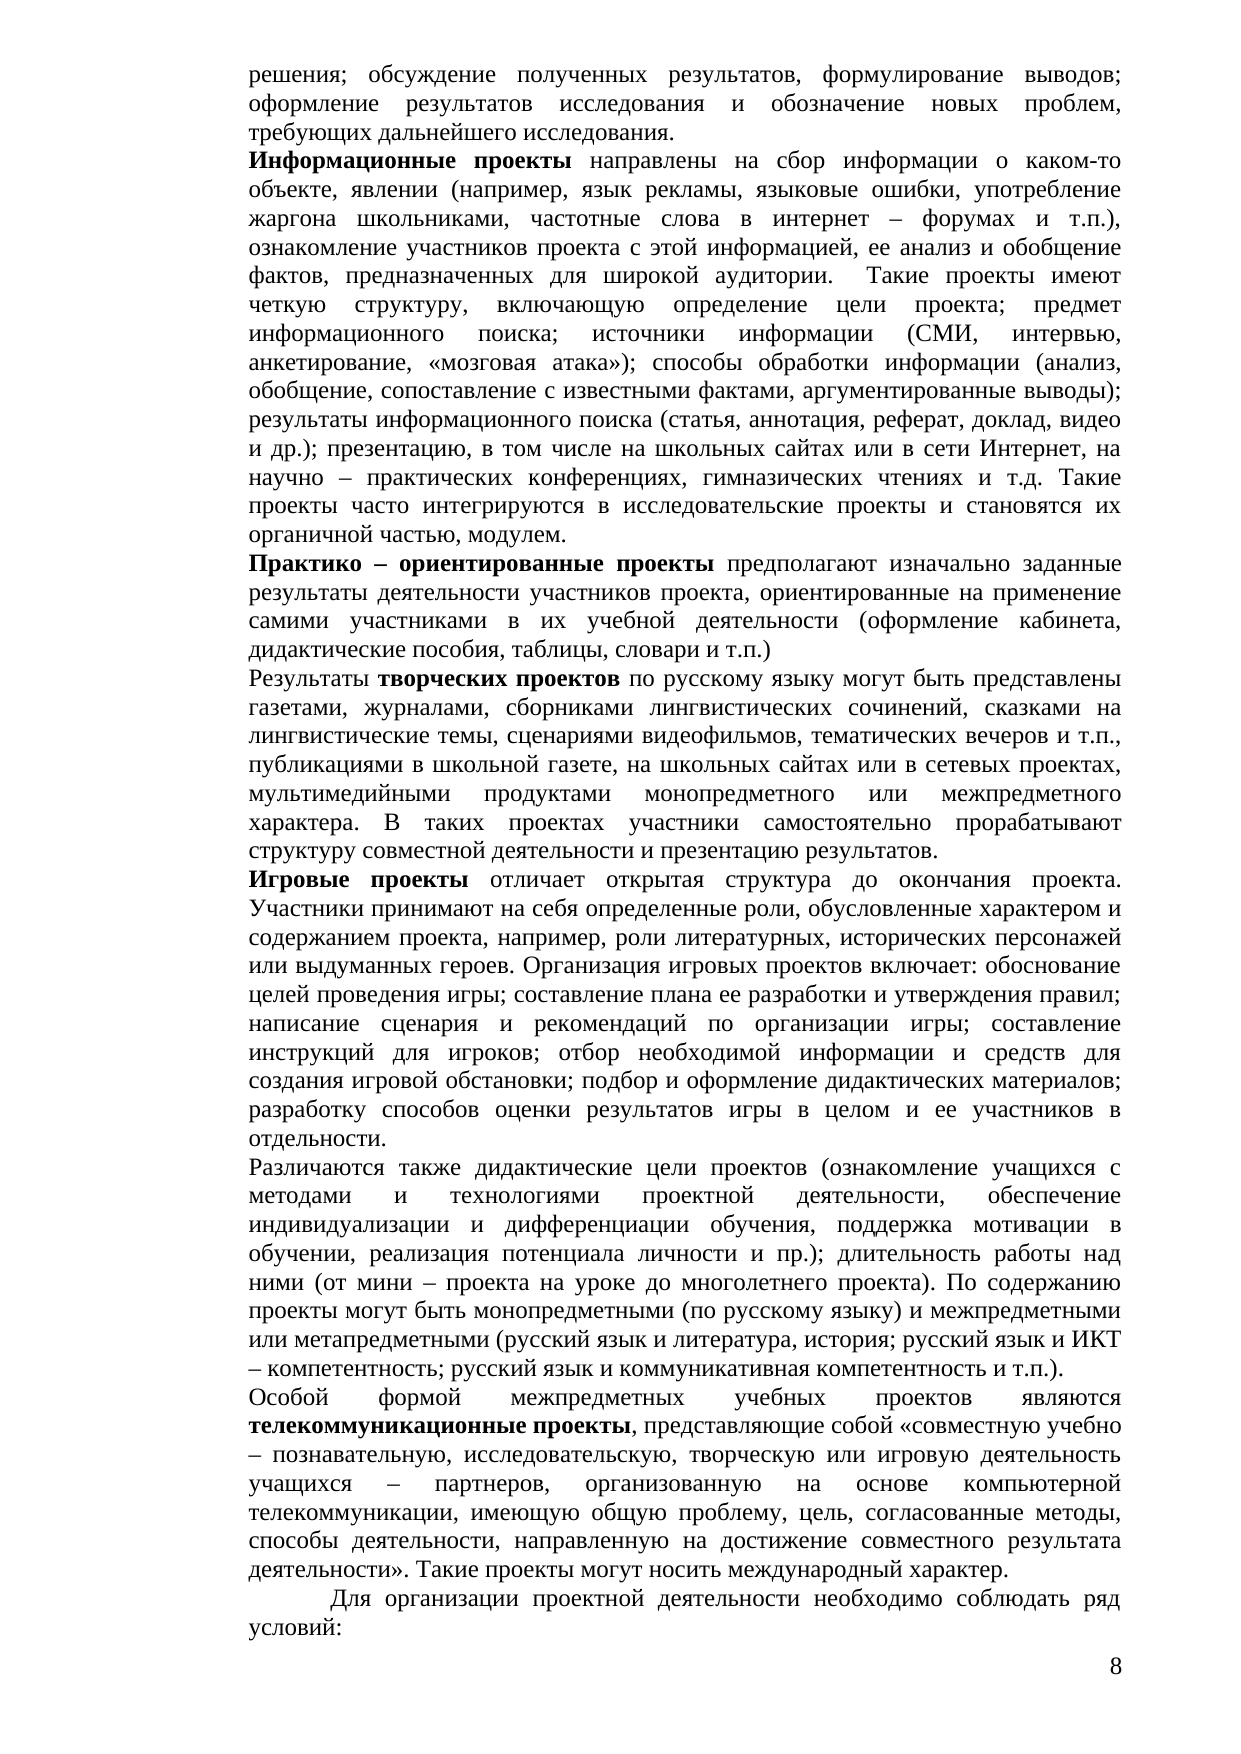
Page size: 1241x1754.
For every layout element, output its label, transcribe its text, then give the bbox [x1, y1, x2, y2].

list Особой формой межпредметных учебных проектов являются телекоммуникационные проекты, представляющие собой «совместную учебно – познавательную, исследовательскую, творческую или игровую деятельность учащихся – партнеров, организованную на основе компьютерной телекоммуникации, имеющую общую проблему, цель, согласованные методы, способы деятельности, направленную на достижение совместного результата деятельности». Такие проекты могут носить международный характер. [248, 1382, 1122, 1583]
list Для организации проектной деятельности необходимо соблюдать ряд условий: [248, 1583, 1122, 1640]
list Игровые проекты отличает открытая структура до окончания проекта. Участники принимают на себя определенные роли, обусловленные характером и содержанием проекта, например, роли литературных, исторических персонажей или выдуманных героев. Организация игровых проектов включает: обоснование целей проведения игры; составление плана ее разработки и утверждения правил; написание сценария и рекомендаций по организации игры; составление инструкций для игроков; отбор необходимой информации и средств для создания игровой обстановки; подбор и оформление дидактических материалов; разработку способов оценки результатов игры в целом и ее участников в отдельности. [248, 864, 1122, 1152]
list Информационные проекты направлены на сбор информации о каком-то объекте, явлении (например, язык рекламы, языковые ошибки, употребление жаргона школьниками, частотные слова в интернет – форумах и т.п.), ознакомление участников проекта с этой информацией, ее анализ и обобщение фактов, предназначенных для широкой аудитории. Такие проекты имеют четкую структуру, включающую определение цели проекта; предмет информационного поиска; источники информации (СМИ, интервью, анкетирование, «мозговая атака»); способы обработки информации (анализ, обобщение, сопоставление с известными фактами, аргументированные выводы); результаты информационного поиска (статья, аннотация, реферат, доклад, видео и др.); презентацию, в том числе на школьных сайтах или в сети Интернет, на научно – практических конференциях, гимназических чтениях и т.д. Такие проекты часто интегрируются в исследовательские проекты и становятся их органичной частью, модулем. [248, 145, 1122, 548]
list Результаты творческих проектов по русскому языку могут быть представлены газетами, журналами, сборниками лингвистических сочинений, сказками на лингвистические темы, сценариями видеофильмов, тематических вечеров и т.п., публикациями в школьной газете, на школьных сайтах или в сетевых проектах, мультимедийными продуктами монопредметного или межпредметного характера. В таких проектах участники самостоятельно прорабатывают структуру совместной деятельности и презентацию результатов. [248, 663, 1122, 864]
list Практико – ориентированные проекты предполагают изначально заданные результаты деятельности участников проекта, ориентированные на применение самими участниками в их учебной деятельности (оформление кабинета, дидактические пособия, таблицы, словари и т.п.) [248, 548, 1122, 663]
list Различаются также дидактические цели проектов (ознакомление учащихся с методами и технологиями проектной деятельности, обеспечение индивидуализации и дифференциации обучения, поддержка мотивации в обучении, реализация потенциала личности и пр.); длительность работы над ними (от мини – проекта на уроке до многолетнего проекта). По содержанию проекты могут быть монопредметными (по русскому языку) и межпредметными или метапредметными (русский язык и литература, история; русский язык и ИКТ – компетентность; русский язык и коммуникативная компетентность и т.п.). [248, 1152, 1122, 1382]
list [248, 59, 1122, 145]
